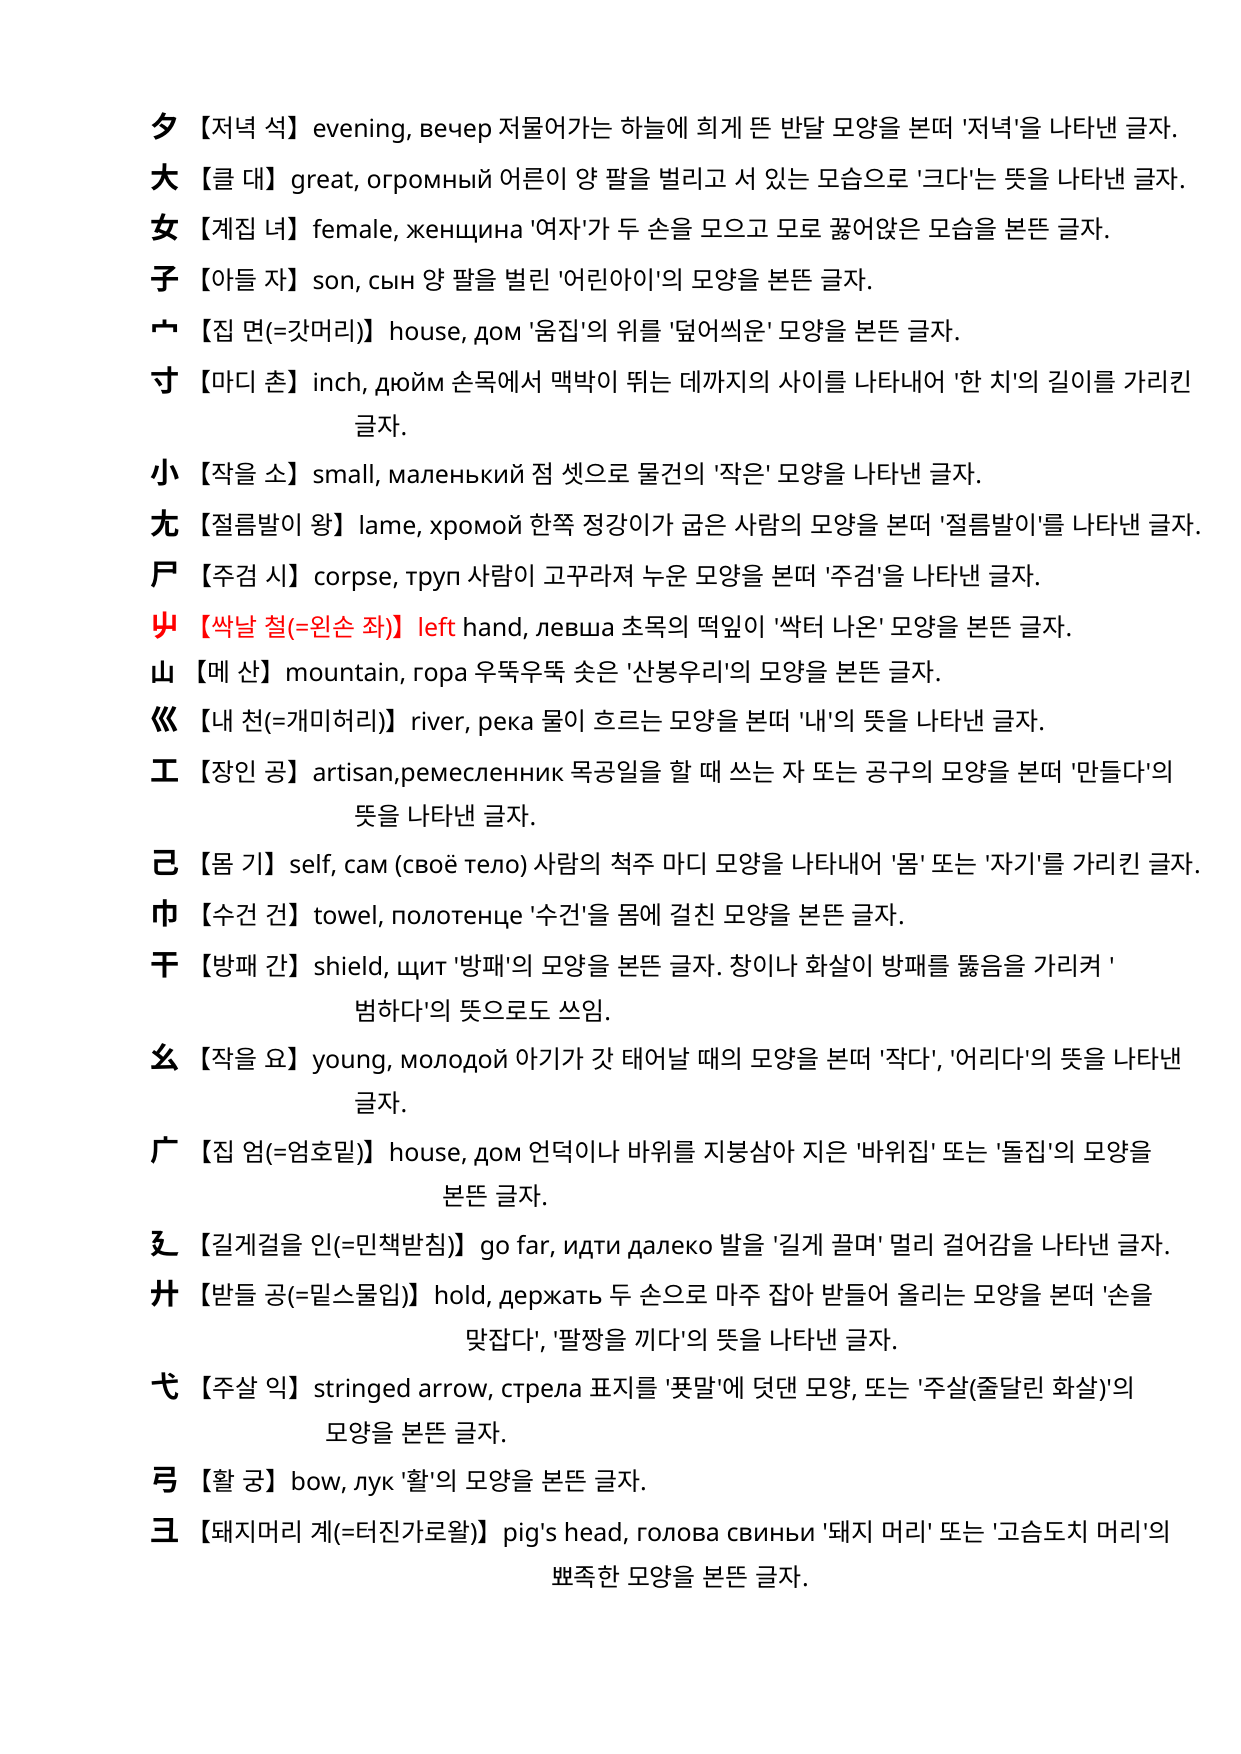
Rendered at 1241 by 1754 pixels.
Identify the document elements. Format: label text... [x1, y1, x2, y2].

text 巾 【수건 건】towel, полотенце '수건'을 몸에 걸친 모양을 본뜬 글자. [150, 891, 1196, 933]
text 宀 【집 면(=갓머리)】house, дом '움집'의 위를 '덮어씌운' 모양을 본뜬 글자. [150, 306, 1196, 349]
text 工 【장인 공】artisan,ремесленник 목공일을 할 때 쓰는 자 또는 공구의 모양을 본떠 '만들다'의 뜻을 나타낸 글자. [150, 747, 1196, 833]
text 广 【집 엄(=엄호밑)】house, дом 언덕이나 바위를 지붕삼아 지은 '바위집' 또는 '돌집'의 모양을 본뜬 글자. [150, 1127, 1196, 1213]
text 山 【메 산】mountain, гора 우뚝우뚝 솟은 '산봉우리'의 모양을 본뜬 글자. [150, 653, 1196, 689]
text 女 【계집 녀】female, женщина '여자'가 두 손을 모으고 모로 꿇어앉은 모습을 본뜬 글자. [150, 205, 1196, 247]
text 廴 【길게걸을 인(=민책받침)】go far, идти далеко 발을 '길게 끌며' 멀리 걸어감을 나타낸 글자. [150, 1220, 1196, 1262]
text 尢 【절름발이 왕】lame, хромой 한쪽 정강이가 굽은 사람의 모양을 본떠 '절름발이'를 나타낸 글자. [150, 501, 1196, 543]
text 己 【몸 기】self, сам (своё тело) 사람의 척주 마디 모양을 나타내어 '몸' 또는 '자기'를 가리킨 글자. [150, 840, 1196, 882]
text 干 【방패 간】shield, щит '방패'의 모양을 본뜬 글자. 창이나 화살이 방패를 뚫음을 가리켜 '범하다'의 뜻으로도 쓰임. [150, 941, 1196, 1027]
text 子 【아들 자】son, сын 양 팔을 벌린 '어린아이'의 모양을 본뜬 글자. [150, 256, 1196, 298]
text 彐 【돼지머리 계(=터진가로왈)】pig's head, голова свиньи '돼지 머리' 또는 '고슴도치 머리'의 뾰족한 모양을 본뜬 글자. [150, 1507, 1196, 1593]
text 幺 【작을 요】young, молодой 아기가 갓 태어날 때의 모양을 본떠 '작다', '어리다'의 뜻을 나타낸 글자. [150, 1034, 1196, 1120]
text 大 【클 대】great, огромный 어른이 양 팔을 벌리고 서 있는 모습으로 '크다'는 뜻을 나타낸 글자. [150, 154, 1196, 196]
text 屮 【싹날 철(=왼손 좌)】left hand, левша 초목의 떡잎이 '싹터 나온' 모양을 본뜬 글자. [150, 602, 1196, 644]
text 廾 【받들 공(=밑스물입)】hold, держать 두 손으로 마주 잡아 받들어 올리는 모양을 본떠 '손을 맞잡다', '팔짱을 끼다'의 뜻을 나타낸 글자. [150, 1271, 1196, 1357]
text 寸 【마디 촌】inch, дюйм 손목에서 맥박이 뛰는 데까지의 사이를 나타내어 '한 치'의 길이를 가리킨 글자. [150, 357, 1196, 443]
text 尸 【주검 시】corpse, труп 사람이 고꾸라져 누운 모양을 본떠 '주검'을 나타낸 글자. [150, 551, 1196, 594]
text 弋 【주살 익】stringed arrow, стрела 표지를 '푯말'에 덧댄 모양, 또는 '주살(줄달린 화살)'의 모양을 본뜬 글자. [150, 1364, 1196, 1449]
text 弓 【활 궁】bow, лук '활'의 모양을 본뜬 글자. [150, 1457, 1196, 1499]
text 小 【작을 소】small, маленький 점 셋으로 물건의 '작은' 모양을 나타낸 글자. [150, 450, 1196, 492]
text 巛 【내 천(=개미허리)】river, река 물이 흐르는 모양을 본떠 '내'의 뜻을 나타낸 글자. [150, 696, 1196, 739]
text 夕 【저녁 석】evening, вечер 저물어가는 하늘에 희게 뜬 반달 모양을 본떠 '저녁'을 나타낸 글자. [150, 103, 1196, 146]
